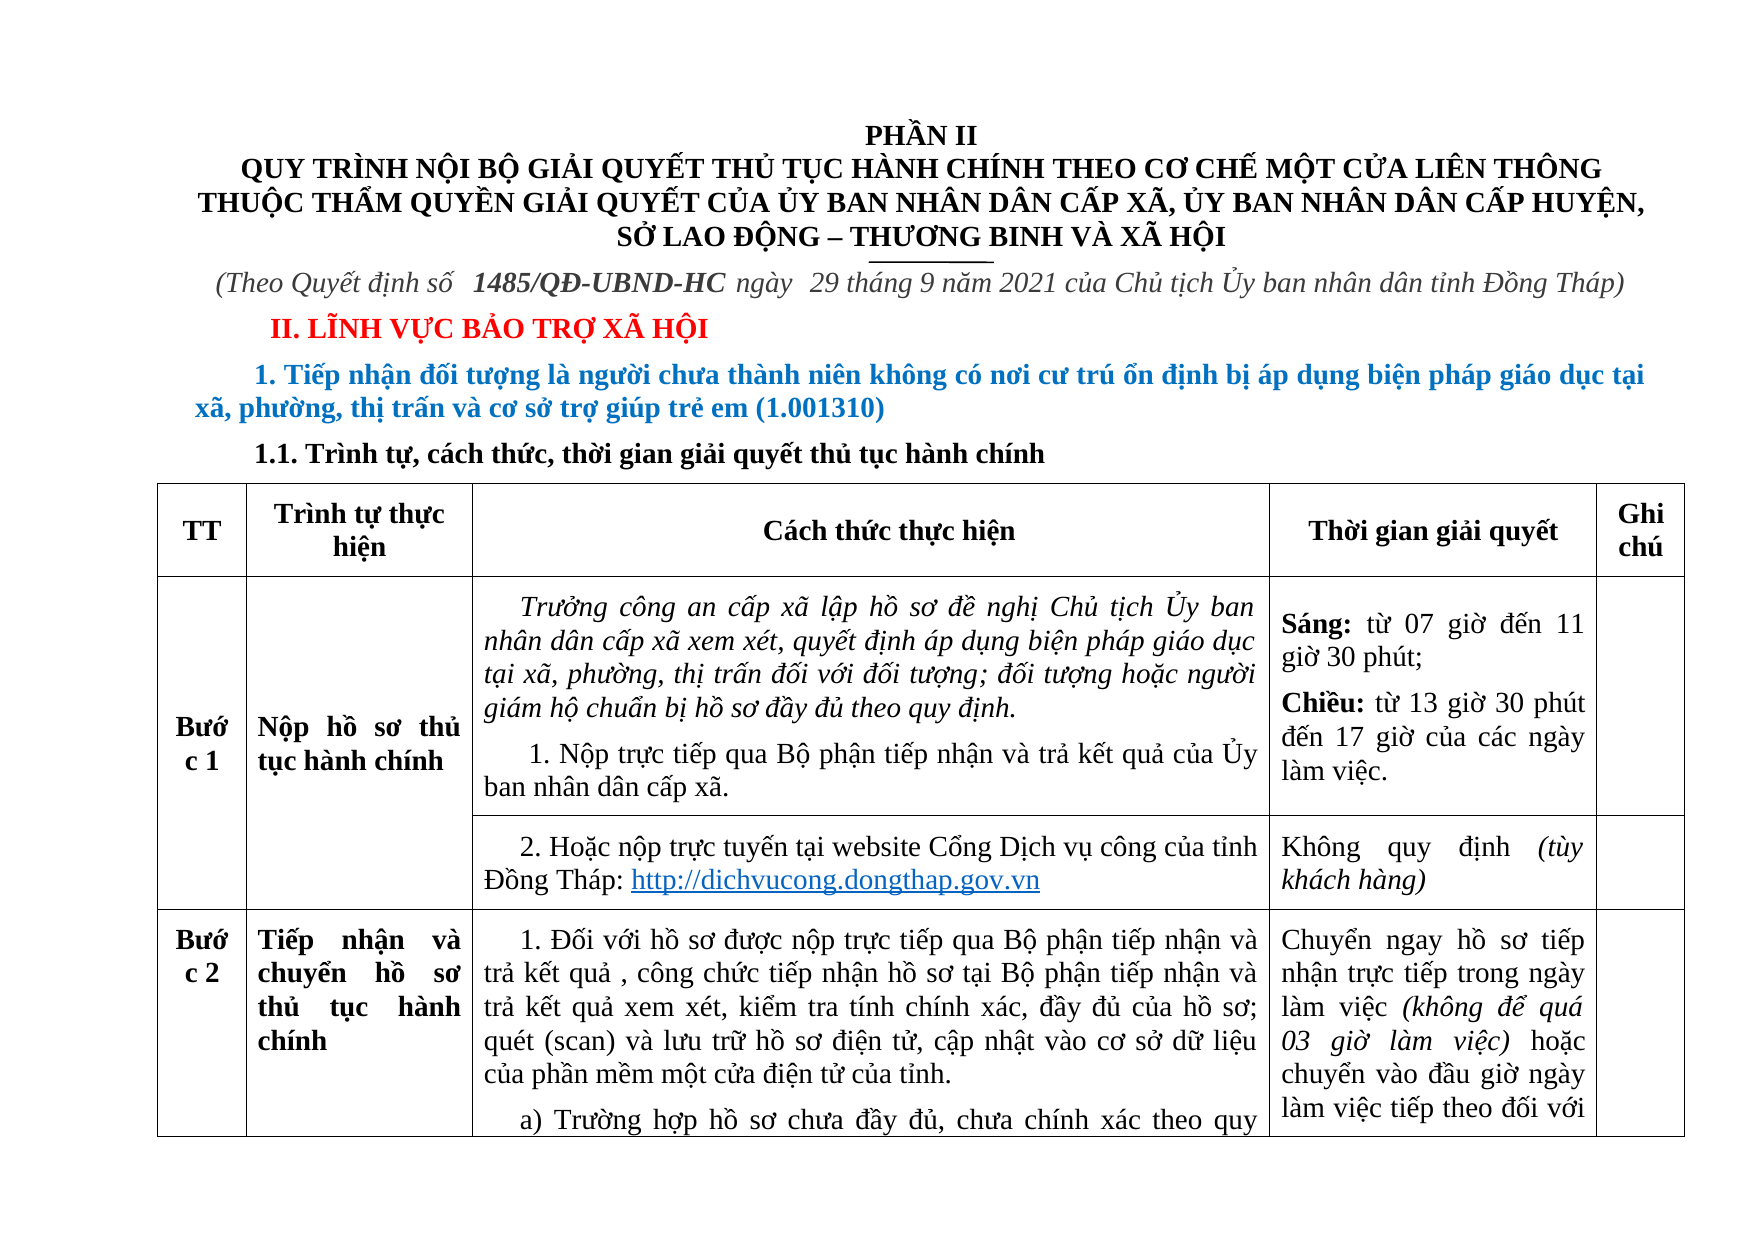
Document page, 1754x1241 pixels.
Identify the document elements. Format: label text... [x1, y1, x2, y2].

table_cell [1270, 910, 1596, 1136]
table_header Trình tự thực hiện [247, 484, 472, 576]
table_cell 2. Hoặc nộp trực tuyến tại website Cổng Dịch vụ công của tỉnh Đồng Tháp: http://dichvucong.dongthap.gov.vn [473, 816, 1269, 908]
table_cell Sáng: từ 07 giờ đến 11 giờ 30 phút; Chiều: từ 13 giờ 30 phút đến 17 giờ của các ngày làm việc. [1270, 577, 1596, 815]
table_header Cách thức thực hiện [473, 484, 1269, 576]
table_header Thời gian giải quyết [1270, 484, 1596, 576]
table_header TT [158, 484, 246, 576]
table_cell Bước 1 [158, 577, 246, 908]
table_cell Bước 2 [158, 910, 246, 1136]
text (Theo Quyết định số 1485/QĐ-UBND-HC ngày 29 tháng 9 năm 2021 của Chủ tịch Ủy ban nhân dân tỉnh Đồng Tháp) [195, 265, 1648, 298]
table_cell Nộp hồ sơ thủ tục hành chính [247, 577, 472, 908]
table_cell [1597, 816, 1684, 908]
text 1. Tiếp nhận đối tượng là người chưa thành niên không có nơi cư trú ổn định bị áp dụng biện pháp giáo dục tại xã, phường, thị trấn và cơ sở trợ giúp trẻ em (1.001310) [195, 357, 1648, 424]
table_header Ghi chú [1597, 484, 1684, 576]
text QUY TRÌNH NỘI BỘ GIẢI QUYẾT THỦ TỤC HÀNH CHÍNH THEO CƠ CHẾ MỘT CỬA LIÊN THÔNG THUỘC THẨM QUYỀN GIẢI QUYẾT CỦA ỦY BAN NHÂN DÂN CẤP XÃ, ỦY BAN NHÂN DÂN CẤP HUYỆN, [195, 152, 1648, 219]
text PHẦN II [195, 118, 1648, 152]
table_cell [473, 910, 1269, 1136]
text 1.1. Trình tự, cách thức, thời gian giải quyết thủ tục hành chính [195, 436, 1648, 470]
table_cell Trưởng công an cấp xã lập hồ sơ đề nghị Chủ tịch Ủy ban nhân dân cấp xã xem xét, quyết định áp dụng biện pháp giáo dục tại xã, phường, thị trấn đối với đối tượng; đối tượng hoặc người giám hộ chuẩn bị hồ sơ đầy đủ theo quy định. 1. Nộp trực tiếp qua Bộ phận tiếp nhận và trả kết quả của Ủy ban nhân dân cấp xã. [473, 577, 1269, 815]
table_cell Không quy định (tùy khách hàng) [1270, 816, 1596, 908]
text SỞ LAO ĐỘNG – THƯƠNG BINH VÀ XÃ HỘI [195, 219, 1648, 252]
text II. LĨNH VỰC BẢO TRỢ XÃ HỘI [270, 311, 1648, 344]
table_cell [1597, 910, 1684, 1136]
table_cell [247, 910, 472, 1136]
table_cell [1597, 577, 1684, 815]
